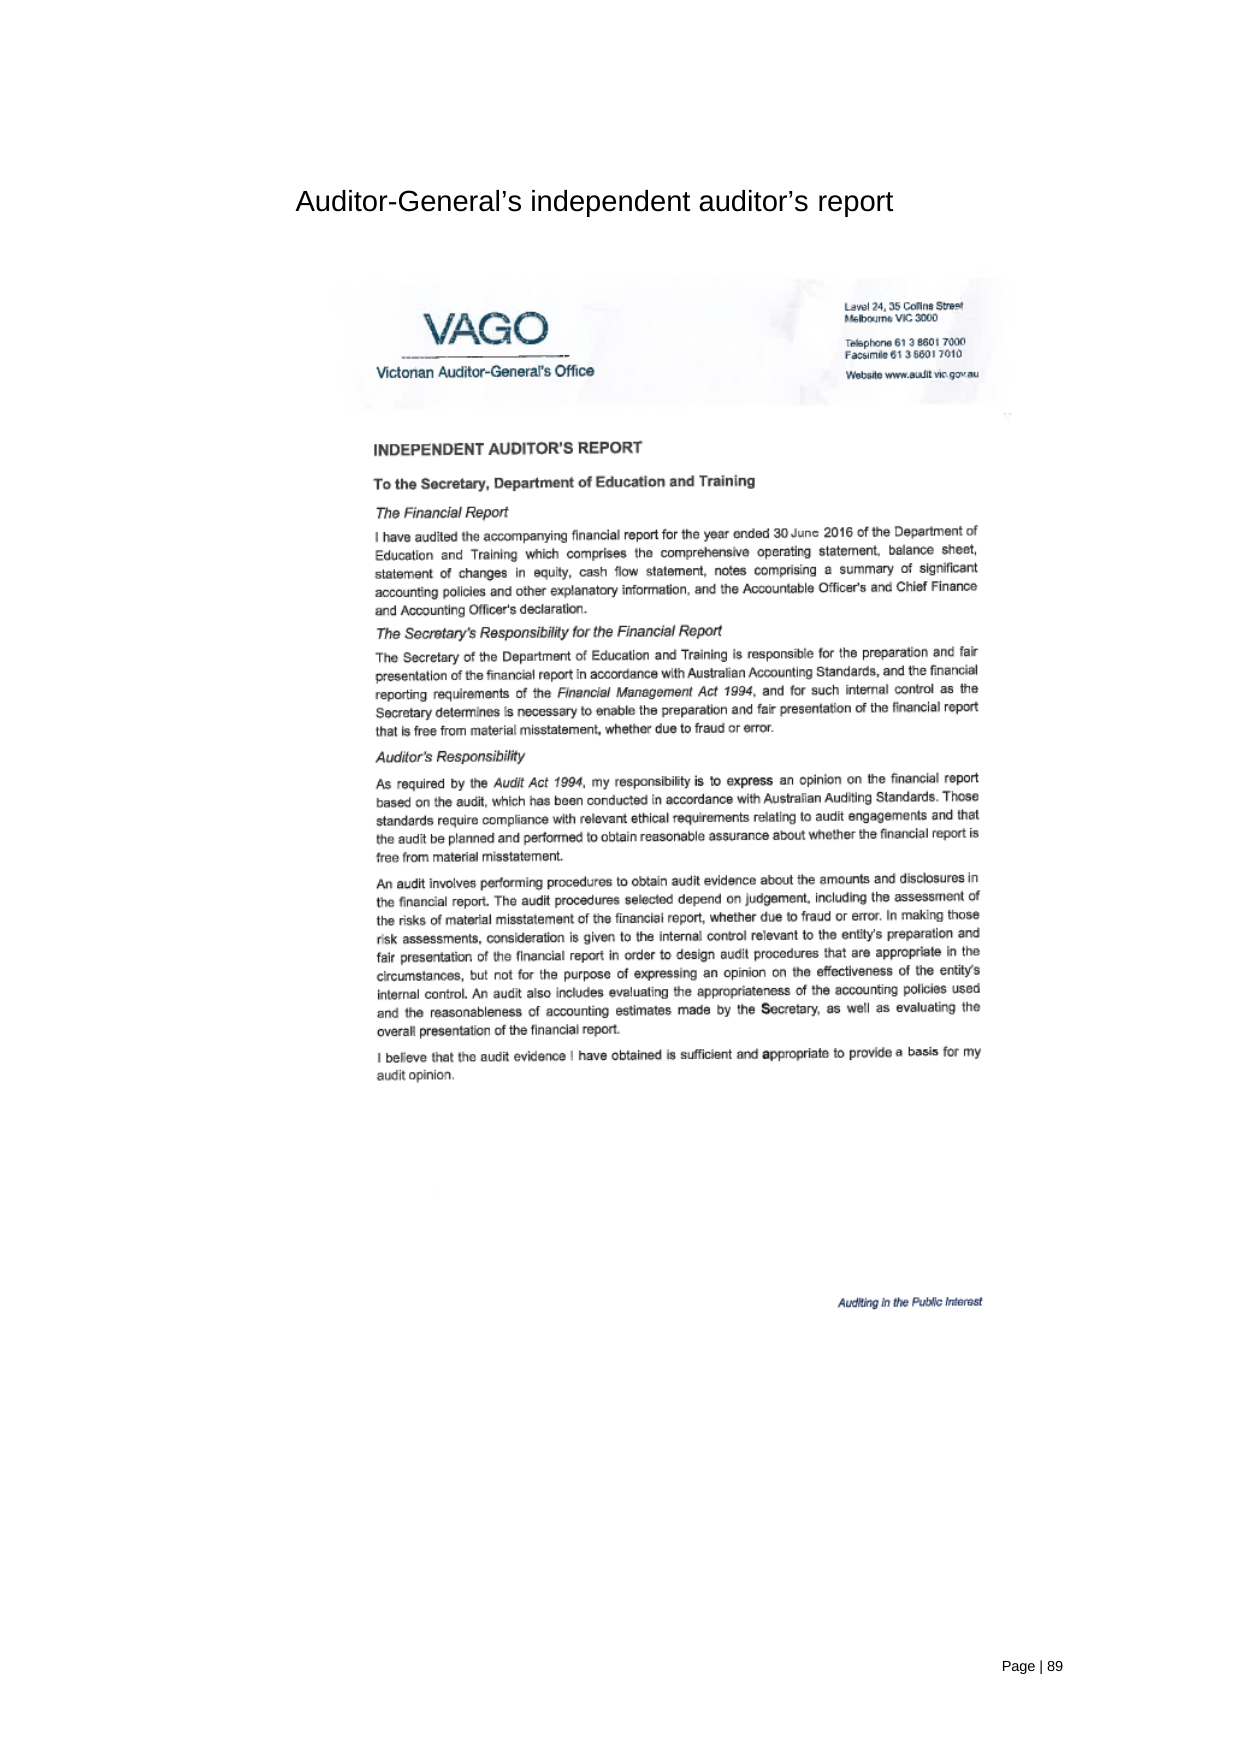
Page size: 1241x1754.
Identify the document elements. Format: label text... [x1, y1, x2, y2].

picture [295, 259, 1064, 1349]
subtitle Auditor-General’s independent auditor’s report [295, 180, 1063, 218]
